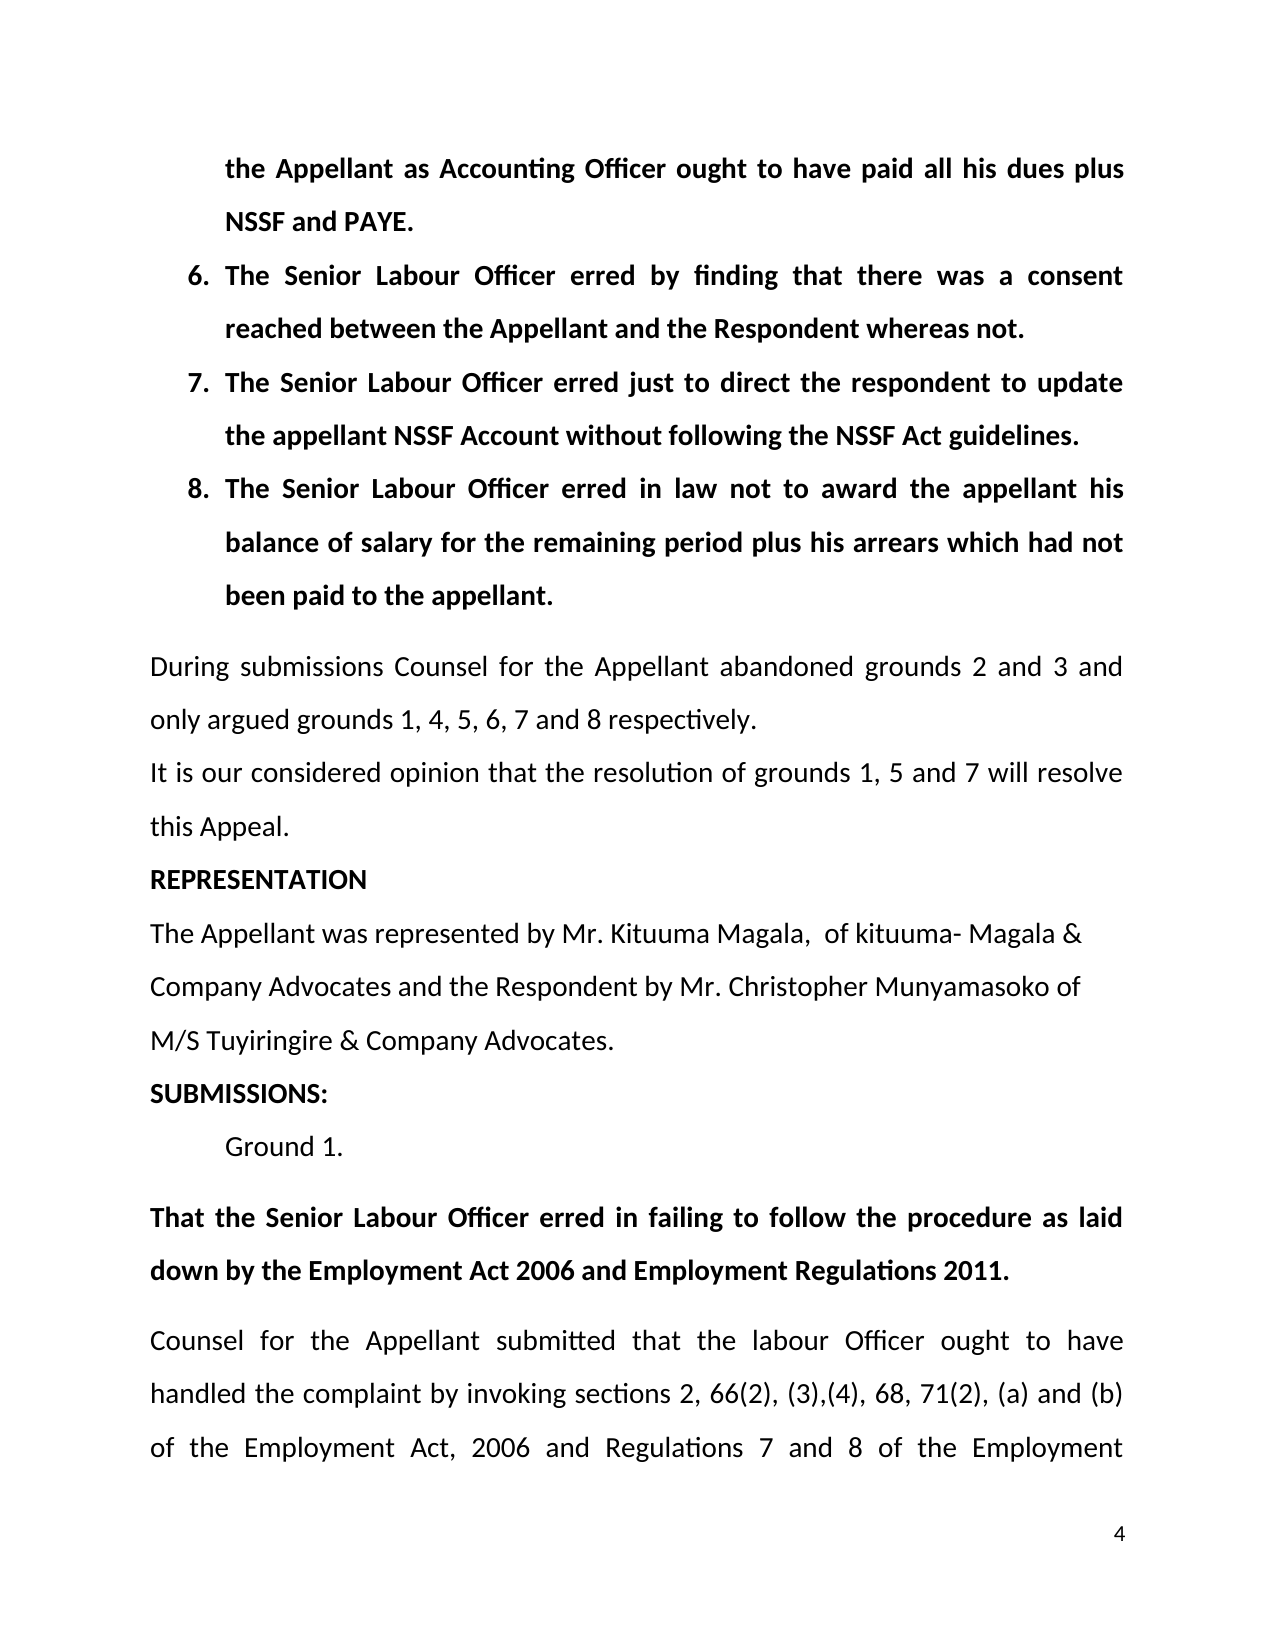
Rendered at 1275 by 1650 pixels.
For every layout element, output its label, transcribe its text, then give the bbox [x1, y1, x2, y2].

list The Senior Labour Officer erred just to direct the respondent to update the appellant NSSF Account without following the NSSF Act guidelines. [187, 364, 1125, 453]
list The Senior Labour Officer erred in law not to award the appellant his balance of salary for the remaining period plus his arrears which had not been paid to the appellant. [187, 471, 1125, 613]
text Ground 1. [225, 1128, 1125, 1164]
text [150, 1322, 1125, 1465]
text The Appellant was represented by Mr. Kituuma Magala, of kituuma- Magala & Company Advocates and the Respondent by Mr. Christopher Munyamasoko of M/S Tuyiringire & Company Advocates. [150, 915, 1125, 1057]
text SUBMISSIONS: [150, 1075, 1125, 1111]
text It is our considered opinion that the resolution of grounds 1, 5 and 7 will resolve this Appeal. [150, 754, 1125, 843]
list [187, 150, 1125, 239]
list The Senior Labour Officer erred by finding that there was a consent reached between the Appellant and the Respondent whereas not. [187, 257, 1125, 346]
text REPRESENTATION [150, 861, 1125, 897]
text That the Senior Labour Officer erred in failing to follow the procedure as laid down by the Employment Act 2006 and Employment Regulations 2011. [150, 1199, 1125, 1288]
text During submissions Counsel for the Appellant abandoned grounds 2 and 3 and only argued grounds 1, 4, 5, 6, 7 and 8 respectively. [150, 648, 1125, 737]
